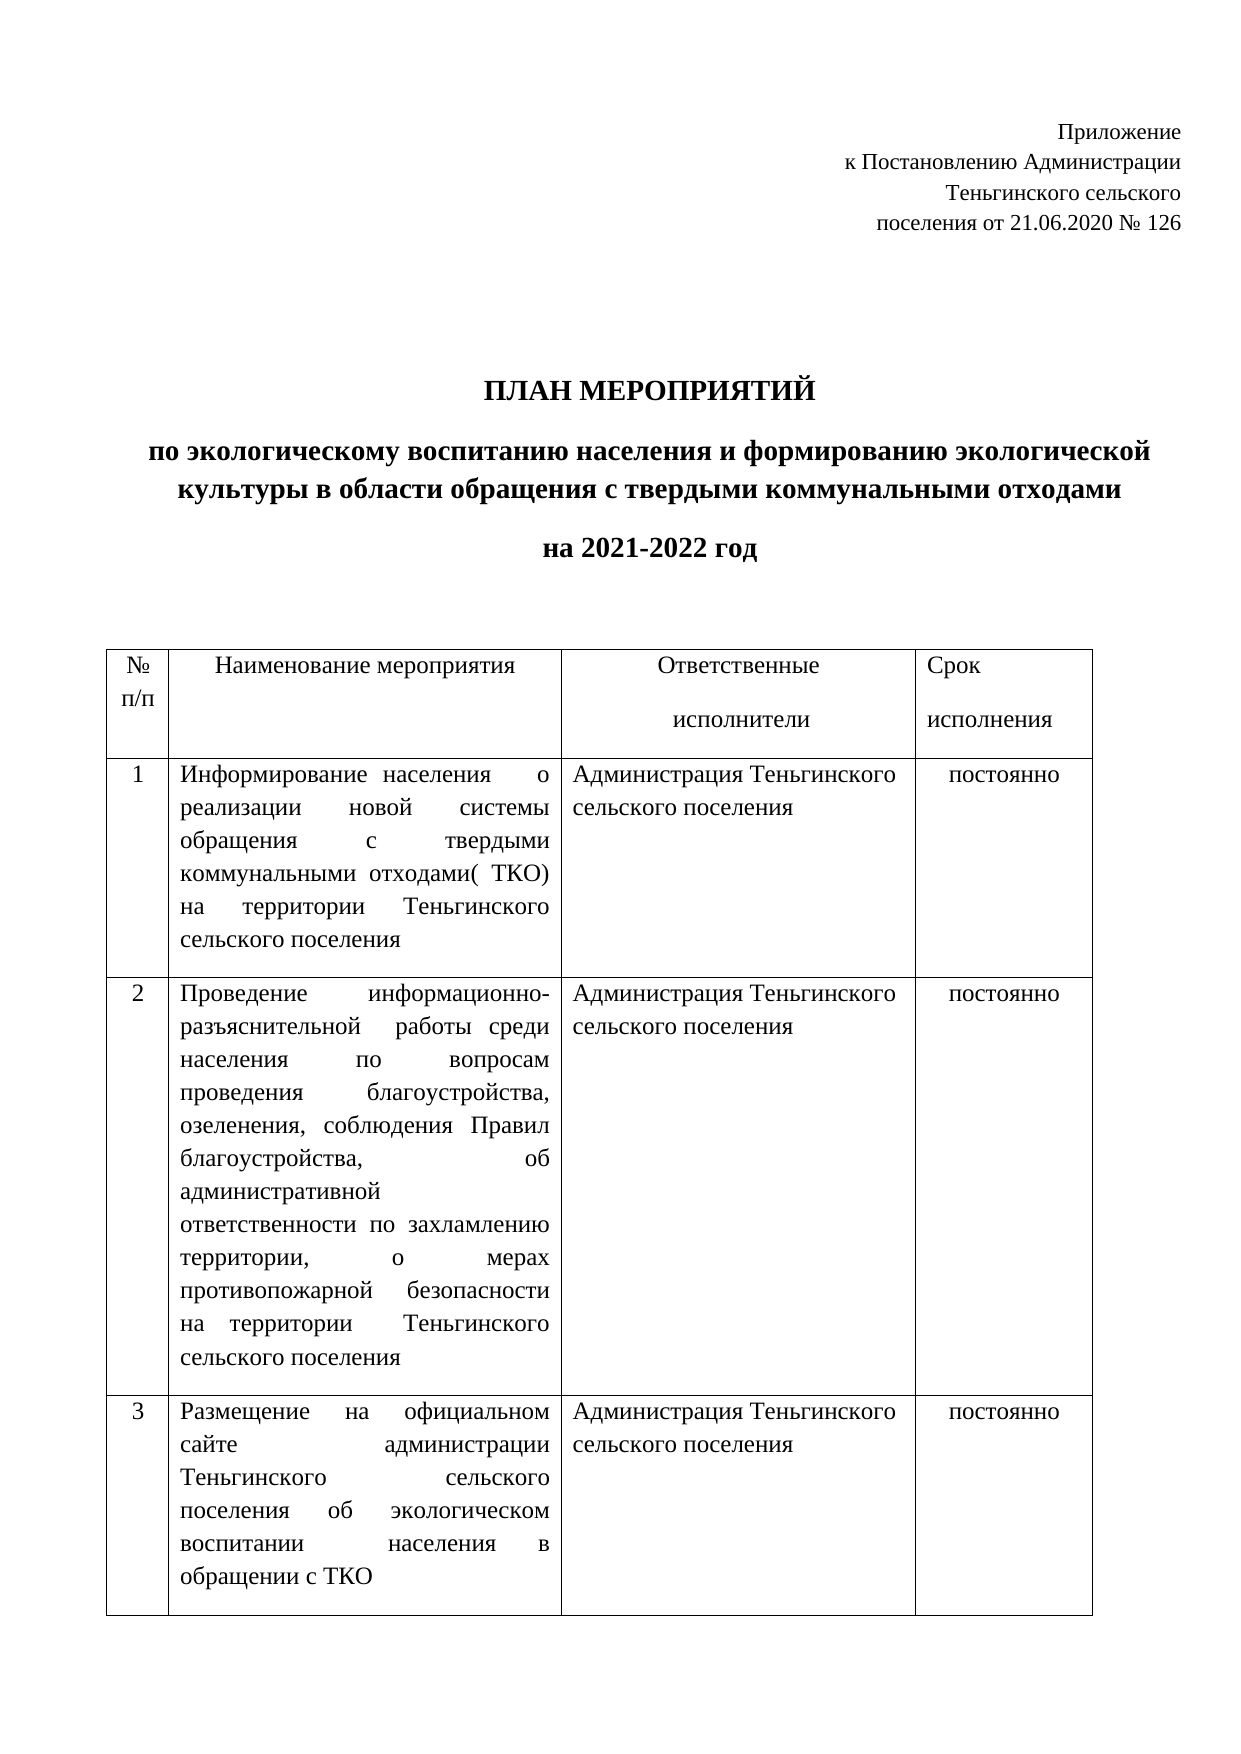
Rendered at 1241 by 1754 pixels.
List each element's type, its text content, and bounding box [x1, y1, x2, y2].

text Теньгинского сельского [118, 178, 1181, 205]
table_cell 3 [107, 1396, 168, 1614]
table_header Срок исполнения [916, 650, 1092, 758]
table_cell Администрация Теньгинского сельского поселения [562, 759, 915, 977]
text к Постановлению Администрации [118, 148, 1181, 175]
table_header Ответственные исполнители [562, 650, 915, 758]
table_cell постоянно [916, 1396, 1092, 1614]
text поселения от 21.06.2020 № 126 [118, 209, 1181, 235]
table_header Наименование мероприятия [169, 650, 561, 758]
table_cell постоянно [916, 759, 1092, 977]
table_cell 1 [107, 759, 168, 977]
table_cell Размещение на официальном сайте администрации Теньгинского сельского поселения об экологическом воспитании населения в обращении с ТКО [169, 1396, 561, 1614]
table_cell Информирование населения о реализации новой системы обращения с твердыми коммунальными отходами( ТКО) на территории Теньгинского сельского поселения [169, 759, 561, 977]
table_cell Администрация Теньгинского сельского поселения [562, 978, 915, 1395]
table_cell Проведение информационно-разъяснительной работы среди населения по вопросам проведения благоустройства, озеленения, соблюдения Правил благоустройства, об административной ответственности по захламлению территории, о мерах противопожарной безопасности на территории Теньгинского сельского поселения [169, 978, 561, 1395]
text ПЛАН МЕРОПРИЯТИЙ [118, 373, 1181, 407]
table_header № п/п [107, 650, 168, 758]
text Приложение [118, 118, 1181, 144]
table_cell постоянно [916, 978, 1092, 1395]
text на 2021-2022 год [118, 531, 1181, 564]
text по экологическому воспитанию населения и формированию экологической культуры в области обращения с твердыми коммунальными отходами [118, 433, 1181, 505]
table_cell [562, 1396, 915, 1614]
table_cell 2 [107, 978, 168, 1395]
